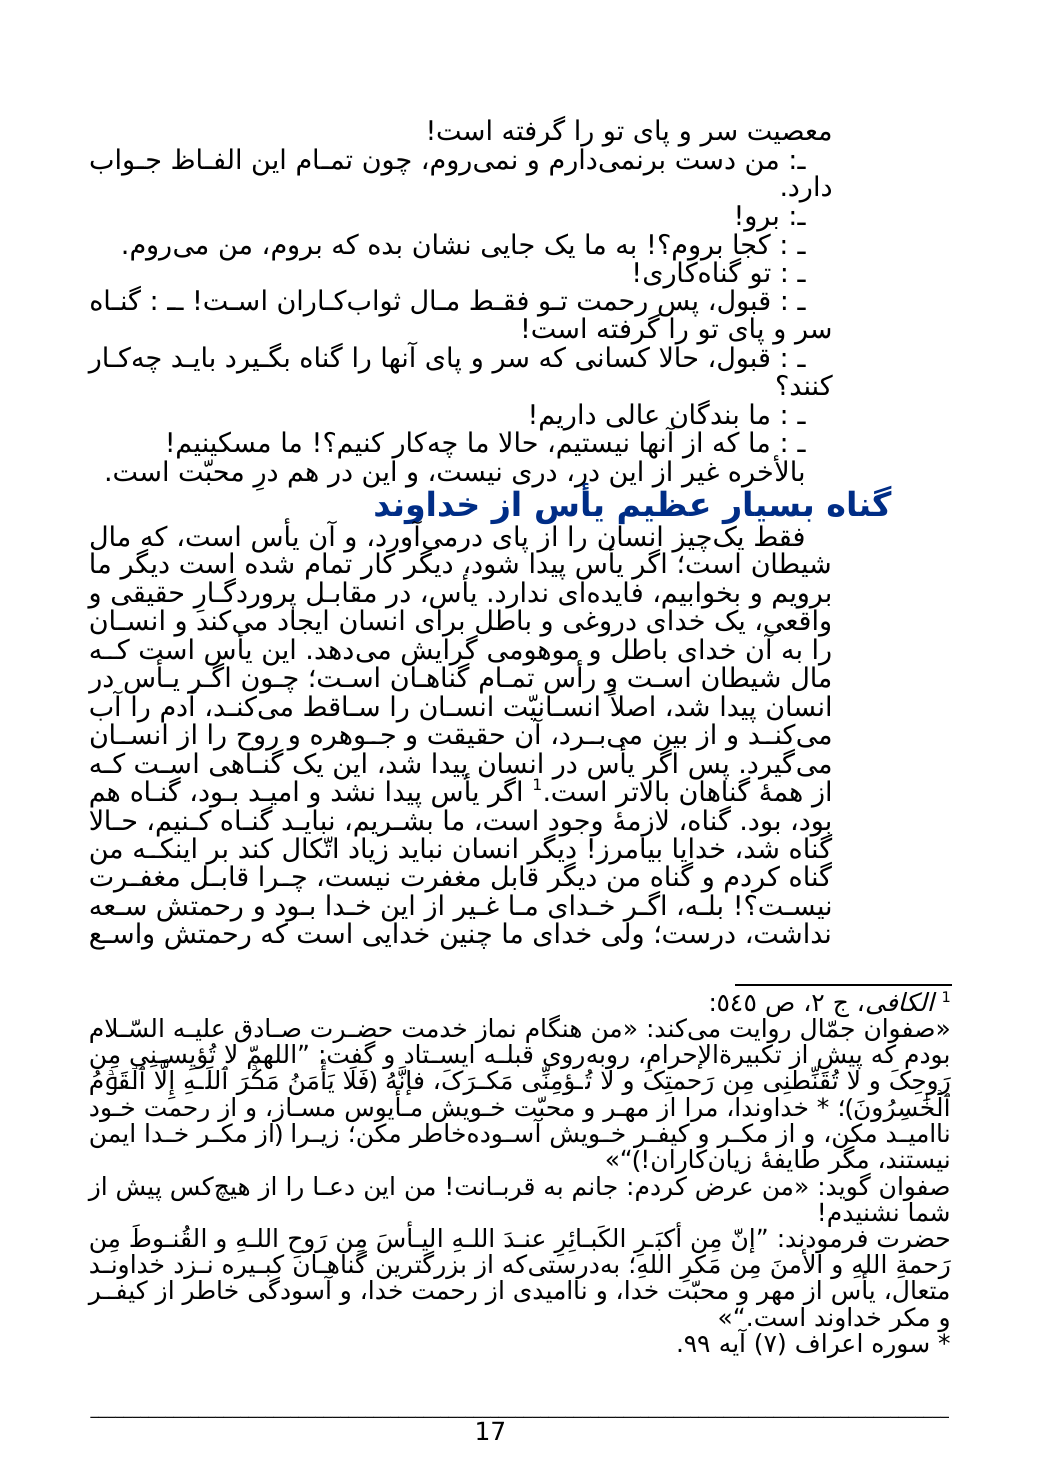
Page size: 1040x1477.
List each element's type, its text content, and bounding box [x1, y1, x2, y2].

subtitle گناه بسیار عظیم یأس از خداوند [148, 487, 892, 524]
text ـ : ما بندگان عالی داریم! [89, 402, 833, 430]
text ـ : قبول، حالا کسانی که سر و پای آنها را گناه بگیرد باید چه‌کار کنند؟ [89, 345, 833, 402]
text ـ: برو! [89, 203, 833, 232]
text ـ : تو گناه‌کاری! [89, 260, 833, 288]
text ـ : کجا بروم؟! به ما یک جایی نشان بده که بروم، من می‌روم. [89, 232, 833, 260]
text ـ : قبول، پس رحمت تو فقط مال ثواب‌کاران است! ـ : گناه سر و پای تو را گرفته است! [89, 288, 833, 345]
text ـ: من دست برنمی‌دارم و نمی‌روم، چون تمام این الفاظ جواب دارد. [89, 146, 833, 203]
text فقط یک‌چیز انسان را از پای درمی‌آورد، و آن یأس است، که مال شیطان است؛ اگر یأس پیدا شود، دیگر کار تمام شده است دیگر ما برویم و بخوابیم، فایده‌ای ندارد. یأس، در مقابل پروردگارِ حقیقی و واقعی، یک خدای دروغی و باطل برای انسان ایجاد می‌کند و انسان را به آن خدای باطل و موهومی گرایش می‌دهد. این یأس است که مال شیطان است و رأس تمام گناهان است؛ چون اگر یأس در انسان پیدا شد، اصلاً انسانیّت انسان را ساقط می‌کند، آدم را آب می‌کند و از بین می‌برد، آن حقیقت و جوهره و روح را از انسان می‌گیرد. پس اگر یأس در انسان پیدا شد، این یک گناهی است که از همۀ گناهان بالاتر است. اگر یأس پیدا نشد و امید بود، گناه هم بود، بود. گناه، لازمۀ وجود است، ما بشریم، نباید گناه کنیم، حالا گناه شد، خدایا بیامرز! دیگر انسان نباید زیاد اتّکال کند بر اینکه من گناه کردم و گناه من دیگر قابل مغفرت نیست، چرا قابل مغفرت نیست؟! بله، اگر خدای ما غیر از این خدا بود و رحمتش سعه نداشت، درست؛ ولی خدای ما چنین خدایی است که رحمتش واسع است، هرچه هم گناه بالاتر باشد و از آن هم بالاتر فرض نشود، رحمت خدا از آن واسع‌تر است و آن گناه را می‌گیرد، پس: [89, 524, 833, 950]
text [89, 118, 833, 146]
text ـ : ما که از آنها نیستیم، حالا ما چه‌کار کنیم؟! ما مسکینیم! [89, 430, 833, 458]
text بالأخره غیر از این در، دری نیست، و این در هم درِ محبّت است. [89, 458, 833, 487]
